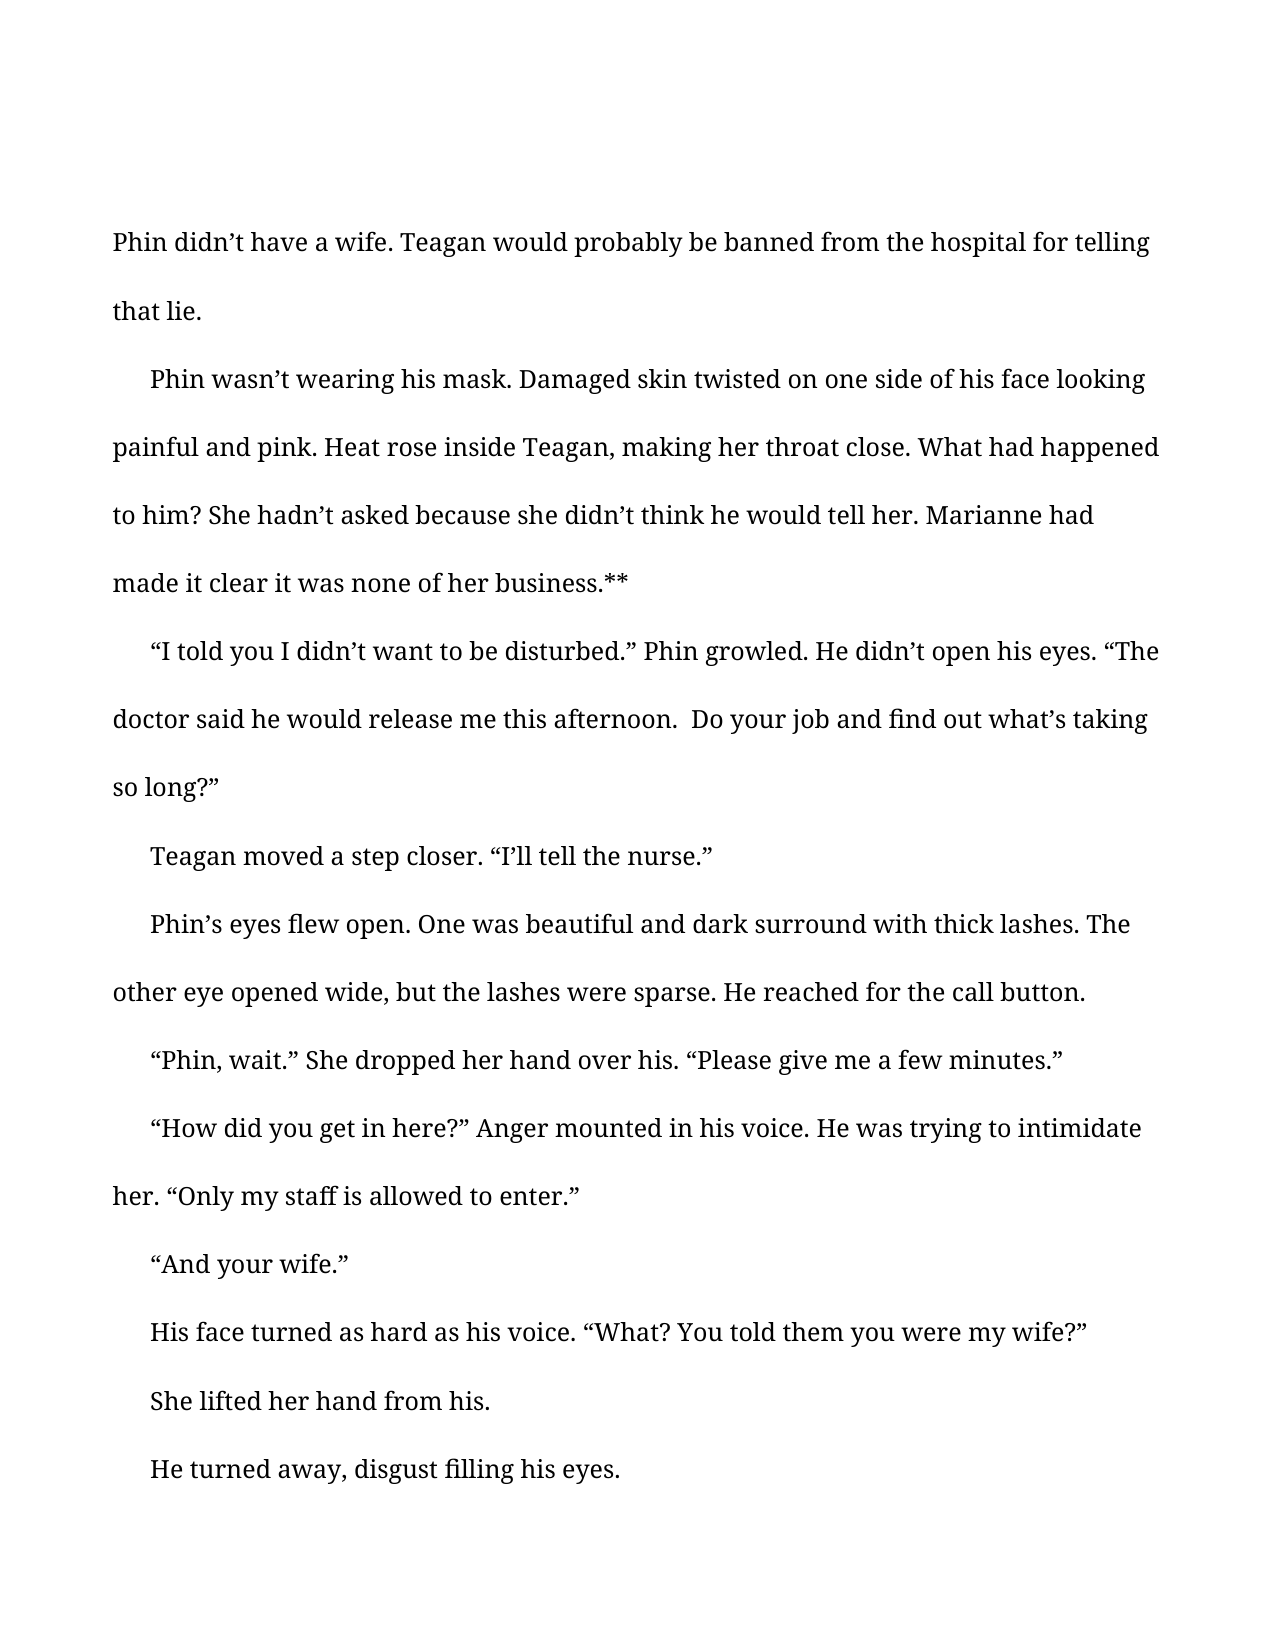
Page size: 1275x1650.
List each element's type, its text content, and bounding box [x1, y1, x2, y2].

text Teagan moved a step closer. “I’ll tell the nurse.” [112, 838, 1162, 872]
text “And your wife.” [112, 1247, 1162, 1281]
text “Phin, wait.” She dropped her hand over his. “Please give me a few minutes.” [112, 1042, 1162, 1077]
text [112, 225, 1162, 327]
text “I told you I didn’t want to be disturbed.” Phin growled. He didn’t open his eyes. “The doctor said he would release me this afternoon. Do your job and find out what’s taking so long?” [112, 634, 1162, 804]
text Phin wasn’t wearing his mask. Damaged skin twisted on one side of his face looking painful and pink. Heat rose inside Teagan, making her throat close. What had happened to him? She hadn’t asked because she didn’t think he would tell her. Marianne had made it clear it was none of her business.** [112, 361, 1162, 600]
text He turned away, disgust filling his eyes. [112, 1451, 1162, 1485]
text “How did you get in here?” Anger mounted in his voice. He was trying to intimidate her. “Only my staff is allowed to enter.” [112, 1111, 1162, 1213]
text She lifted her hand from his. [112, 1383, 1162, 1417]
text Phin’s eyes flew open. One was beautiful and dark surround with thick lashes. The other eye opened wide, but the lashes were sparse. He reached for the call button. [112, 906, 1162, 1008]
text His face turned as hard as his voice. “What? You told them you were my wife?” [112, 1315, 1162, 1349]
